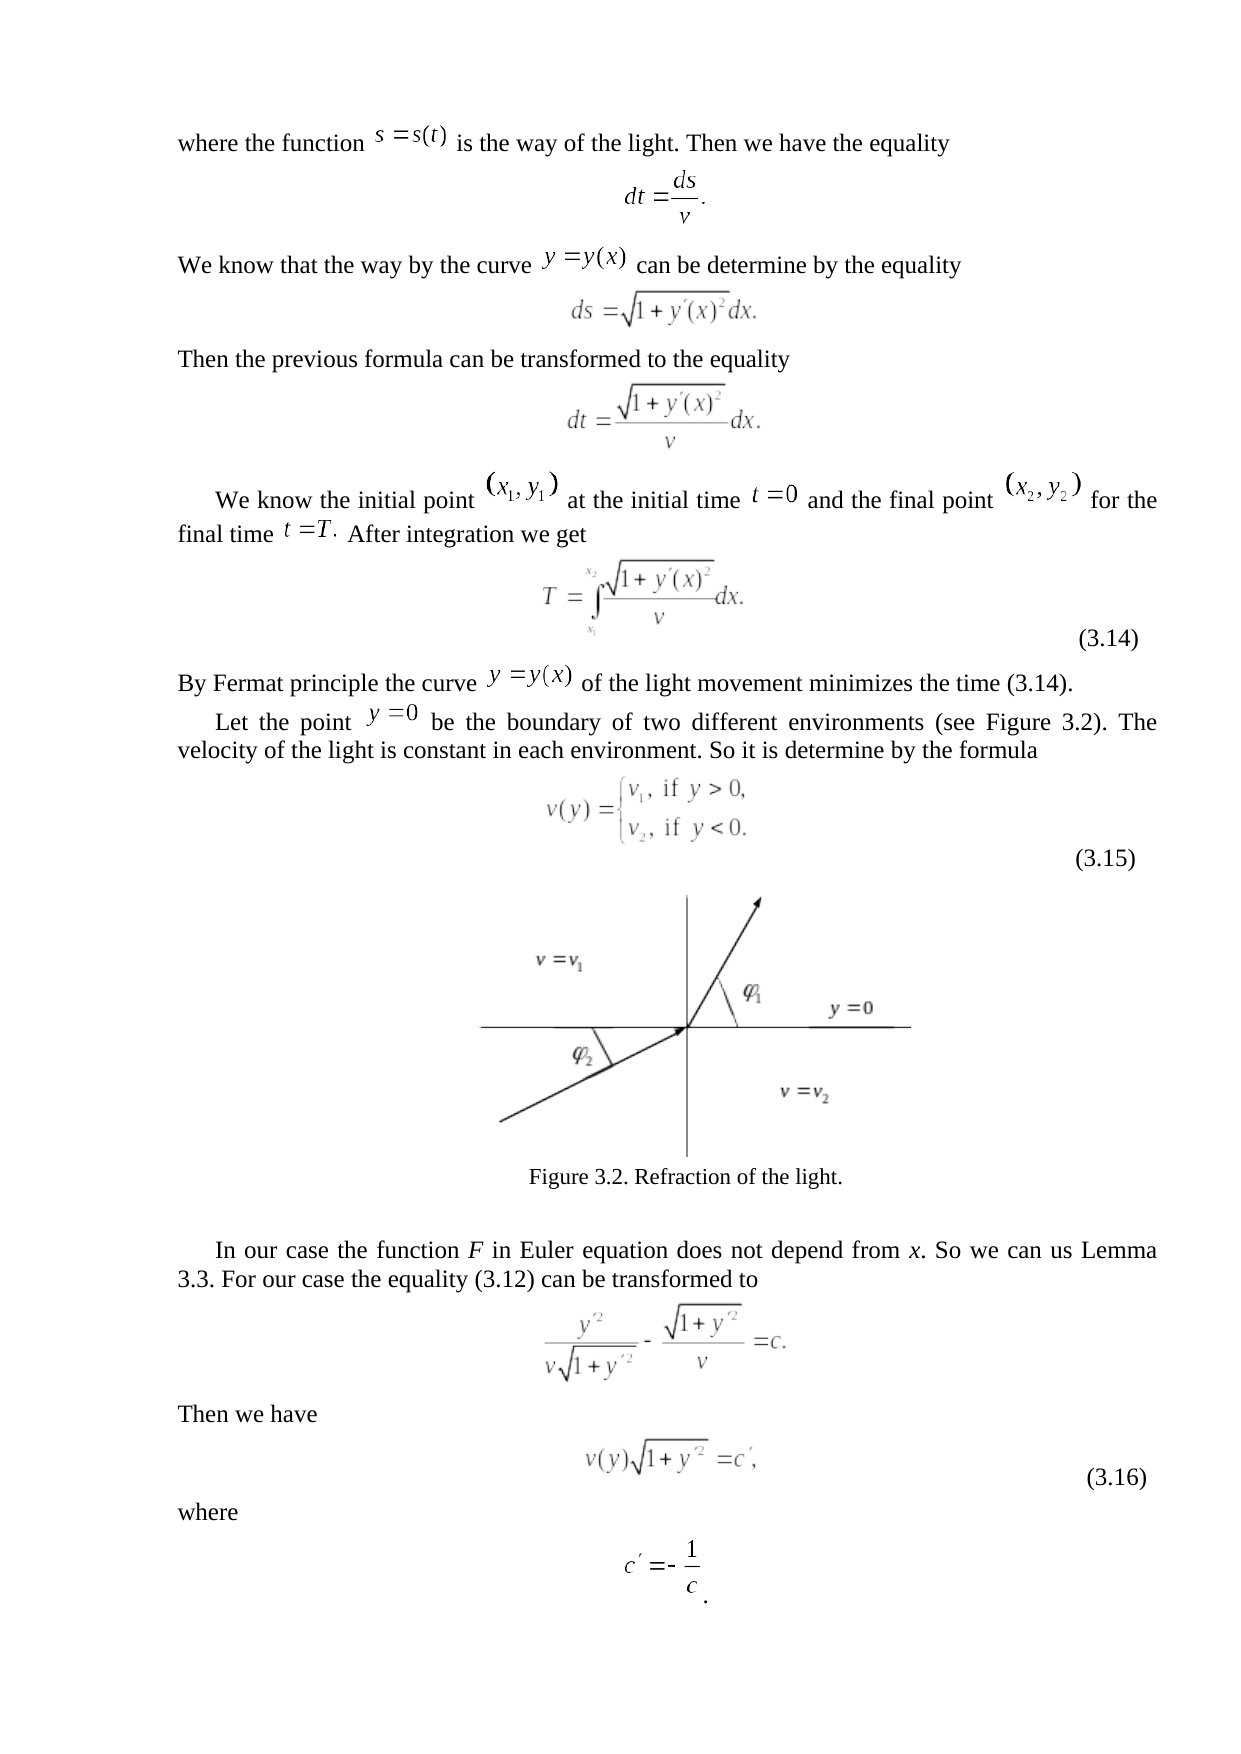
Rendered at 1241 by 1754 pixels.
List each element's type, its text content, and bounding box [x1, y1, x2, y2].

text (3.16) [177, 1434, 1152, 1491]
text In our case the function F in Euler equation does not depend from x. So we can us Lemma 3.3. For our case the equality (3.12) can be transformed to [177, 1235, 1158, 1292]
text Then we have [177, 1399, 1158, 1427]
text . [177, 1532, 1152, 1609]
text Let the point be the boundary of two different environments (see Figure 3.2). The velocity of the light is constant in each environment. So it is determine by the formula [177, 697, 1158, 764]
text Figure 3.2. Refraction of the light. [177, 1163, 1158, 1189]
text Then the previous formula can be transformed to the equality [177, 344, 1158, 373]
text (3.15) [177, 771, 1152, 872]
text We know the initial point at the initial time and the final point for the final time After integration we get [177, 466, 1158, 548]
text We know that the way by the curve can be determine by the equality [177, 241, 1158, 279]
text where the function is the way of the light. Then we have the equality [177, 118, 1158, 157]
text (3.14) [177, 554, 1152, 652]
text By Fermat principle the curve of the light movement minimizes the time (3.14). [177, 658, 1158, 697]
text where [177, 1497, 1158, 1526]
